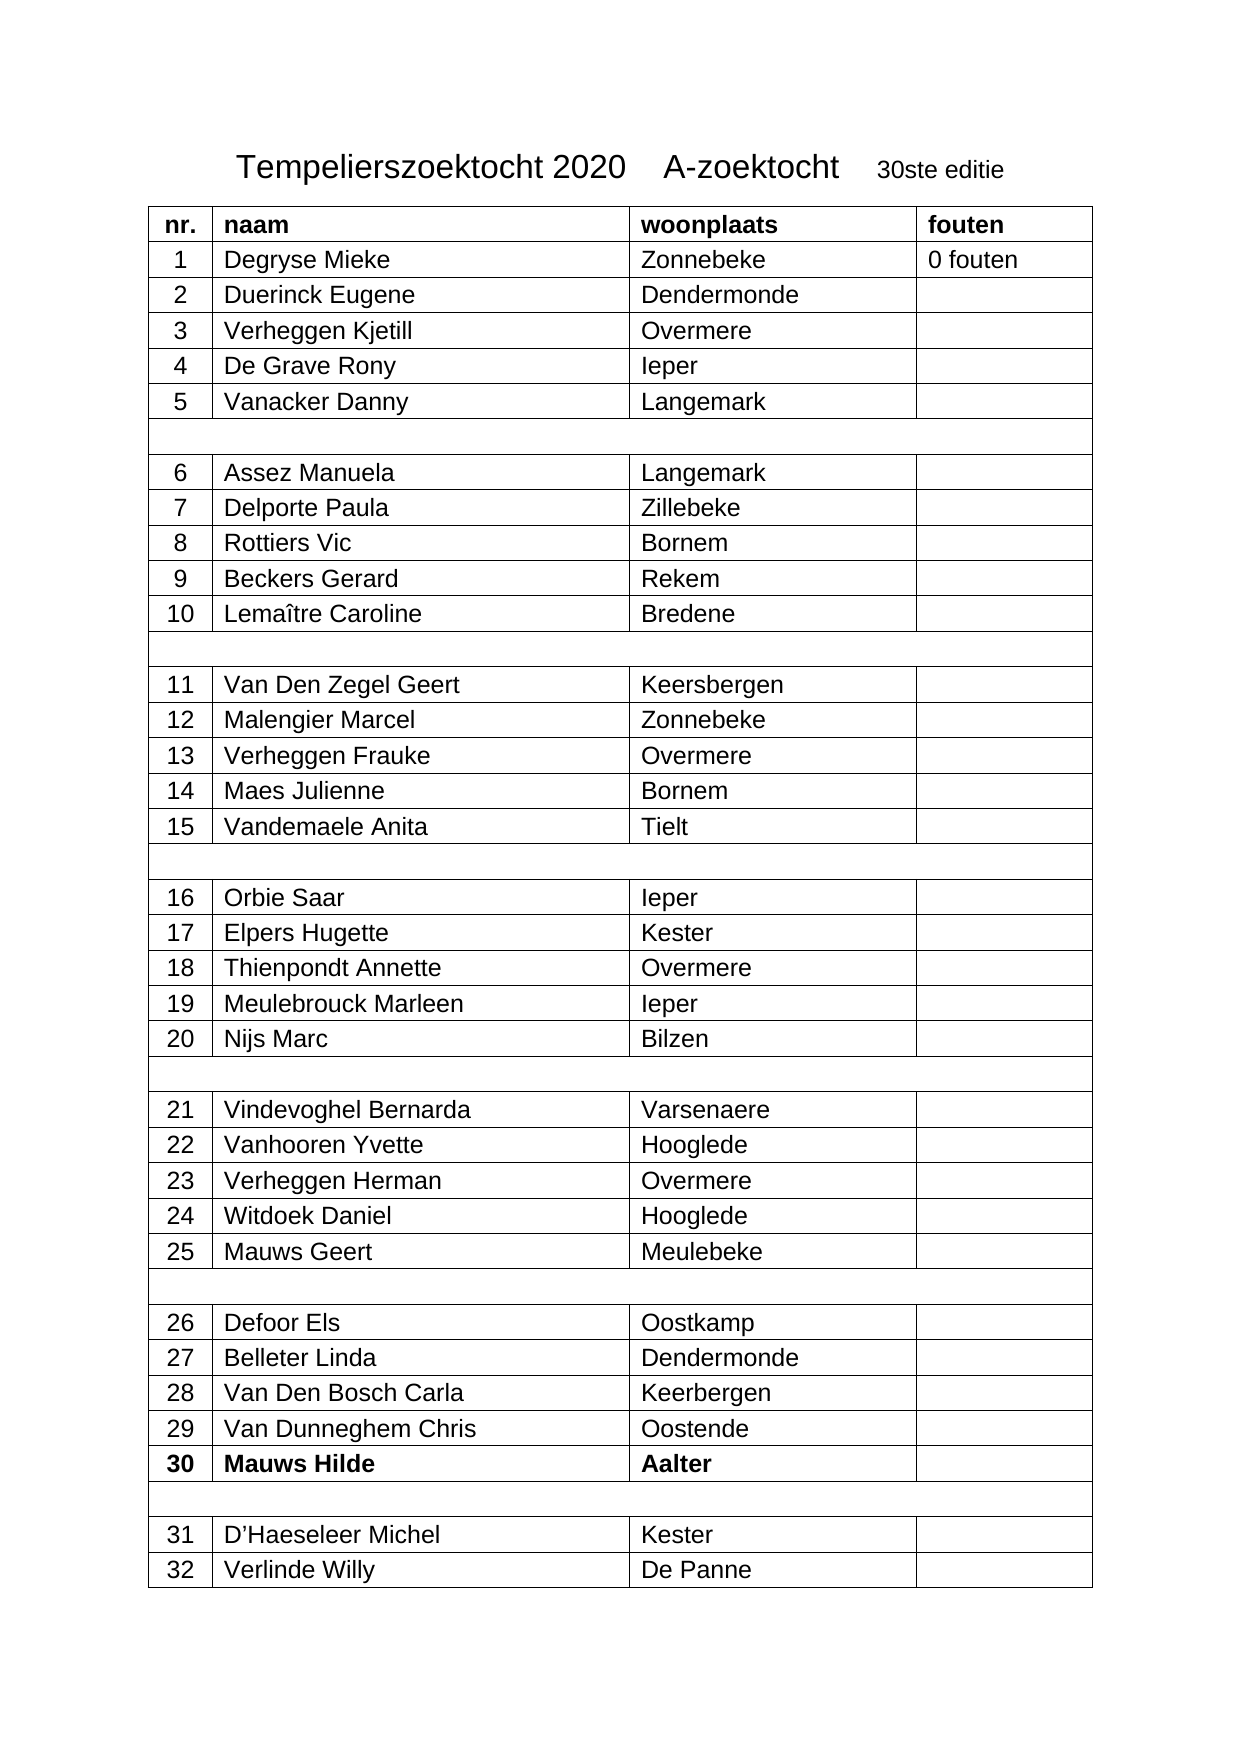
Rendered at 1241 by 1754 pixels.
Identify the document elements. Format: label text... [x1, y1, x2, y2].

table_cell Malengier Marcel [213, 703, 629, 737]
table_cell Maes Julienne [213, 774, 629, 808]
table_cell De Grave Rony [213, 349, 629, 383]
table_cell Bilzen [630, 1021, 916, 1056]
table_cell Overmere [630, 738, 916, 772]
table_cell [149, 419, 1092, 454]
table_cell Overmere [630, 951, 916, 985]
table_cell Rekem [630, 561, 916, 595]
table_cell [917, 1517, 1092, 1552]
table_cell Aalter [630, 1446, 916, 1481]
table_cell Bornem [630, 774, 916, 808]
table_cell [917, 349, 1092, 383]
table_cell Langemark [630, 384, 916, 418]
table_cell Orbie Saar [213, 880, 629, 914]
table_cell Meulebrouck Marleen [213, 986, 629, 1020]
table_header nr. [149, 207, 212, 241]
table_cell [149, 844, 1092, 879]
table_cell 31 [149, 1517, 212, 1552]
table_cell 13 [149, 738, 212, 772]
table_cell [917, 1340, 1092, 1374]
table_cell 17 [149, 915, 212, 949]
table_cell Vandemaele Anita [213, 809, 629, 843]
table_cell 24 [149, 1199, 212, 1233]
table_cell Keersbergen [630, 667, 916, 702]
table_cell Bornem [630, 526, 916, 560]
table_cell Vindevoghel Bernarda [213, 1092, 629, 1127]
table_header fouten [917, 207, 1092, 241]
table_cell Ieper [630, 349, 916, 383]
table_cell Rottiers Vic [213, 526, 629, 560]
table_cell 14 [149, 774, 212, 808]
table_cell [149, 1482, 1092, 1516]
table_cell 19 [149, 986, 212, 1020]
table_cell 15 [149, 809, 212, 843]
table_header woonplaats [630, 207, 916, 241]
table_cell Zillebeke [630, 490, 916, 524]
table_cell [917, 1021, 1092, 1056]
table_cell Beckers Gerard [213, 561, 629, 595]
table_cell Kester [630, 1517, 916, 1552]
table_cell 3 [149, 313, 212, 347]
table_cell [917, 1411, 1092, 1445]
table_cell Overmere [630, 313, 916, 347]
table_cell [917, 951, 1092, 985]
table_cell [917, 278, 1092, 312]
table_cell [917, 809, 1092, 843]
table_cell 21 [149, 1092, 212, 1127]
table_cell [917, 1199, 1092, 1233]
table_cell [917, 915, 1092, 949]
table_cell Hooglede [630, 1199, 916, 1233]
table_cell 30 [149, 1446, 212, 1481]
table_cell 22 [149, 1128, 212, 1162]
table_cell Kester [630, 915, 916, 949]
table_cell Overmere [630, 1163, 916, 1197]
table_cell [917, 880, 1092, 914]
table_cell Mauws Geert [213, 1234, 629, 1268]
table_cell Lemaître Caroline [213, 596, 629, 631]
table_cell [917, 1234, 1092, 1268]
table_cell [917, 667, 1092, 702]
table_cell 16 [149, 880, 212, 914]
table_cell 25 [149, 1234, 212, 1268]
table_cell [917, 490, 1092, 524]
table_cell [917, 561, 1092, 595]
table_cell 23 [149, 1163, 212, 1197]
table_cell [917, 703, 1092, 737]
table_cell Keerbergen [630, 1376, 916, 1410]
table_cell D’Haeseleer Michel [213, 1517, 629, 1552]
table_cell 2 [149, 278, 212, 312]
table_cell 0 fouten [917, 242, 1092, 277]
table_cell Dendermonde [630, 1340, 916, 1374]
table_cell Assez Manuela [213, 455, 629, 489]
table_cell Oostkamp [630, 1305, 916, 1339]
table_cell 20 [149, 1021, 212, 1056]
text Tempelierszoektocht 2020 A-zoektocht 30ste editie [148, 148, 1093, 186]
table_cell Verheggen Frauke [213, 738, 629, 772]
table_cell Zonnebeke [630, 703, 916, 737]
table_cell 7 [149, 490, 212, 524]
table_cell [917, 1163, 1092, 1197]
table_cell [917, 1376, 1092, 1410]
table_cell 29 [149, 1411, 212, 1445]
table_cell 1 [149, 242, 212, 277]
table_cell [149, 1057, 1092, 1091]
table_cell Ieper [630, 986, 916, 1020]
table_cell Witdoek Daniel [213, 1199, 629, 1233]
table_cell Defoor Els [213, 1305, 629, 1339]
table_cell Bredene [630, 596, 916, 631]
table_cell Elpers Hugette [213, 915, 629, 949]
table_cell 8 [149, 526, 212, 560]
table_cell [917, 1092, 1092, 1127]
table_cell Nijs Marc [213, 1021, 629, 1056]
table_cell Mauws Hilde [213, 1446, 629, 1481]
table_cell Duerinck Eugene [213, 278, 629, 312]
table_cell Hooglede [630, 1128, 916, 1162]
table_cell Oostende [630, 1411, 916, 1445]
table_cell Vanhooren Yvette [213, 1128, 629, 1162]
table_cell 6 [149, 455, 212, 489]
table_cell [917, 1305, 1092, 1339]
table_cell Belleter Linda [213, 1340, 629, 1374]
table_cell [917, 1553, 1092, 1587]
table_cell Ieper [630, 880, 916, 914]
table_cell Varsenaere [630, 1092, 916, 1127]
table_cell [917, 1128, 1092, 1162]
table_cell Vanacker Danny [213, 384, 629, 418]
table_cell Thienpondt Annette [213, 951, 629, 985]
table_cell Van Den Zegel Geert [213, 667, 629, 702]
table_cell Van Dunneghem Chris [213, 1411, 629, 1445]
table_cell Zonnebeke [630, 242, 916, 277]
table_cell 12 [149, 703, 212, 737]
table_cell 27 [149, 1340, 212, 1374]
table_cell [917, 455, 1092, 489]
table_cell Verheggen Herman [213, 1163, 629, 1197]
table_cell 9 [149, 561, 212, 595]
table_cell 26 [149, 1305, 212, 1339]
table_cell [917, 384, 1092, 418]
table_cell 32 [149, 1553, 212, 1587]
table_cell [917, 596, 1092, 631]
table_cell 28 [149, 1376, 212, 1410]
table_cell Langemark [630, 455, 916, 489]
table_cell Van Den Bosch Carla [213, 1376, 629, 1410]
table_cell Tielt [630, 809, 916, 843]
table_cell Delporte Paula [213, 490, 629, 524]
table_cell Meulebeke [630, 1234, 916, 1268]
table_cell [917, 526, 1092, 560]
table_cell De Panne [630, 1553, 916, 1587]
table_cell Degryse Mieke [213, 242, 629, 277]
table_cell Dendermonde [630, 278, 916, 312]
table_header naam [213, 207, 629, 241]
table_cell [917, 313, 1092, 347]
table_cell Verheggen Kjetill [213, 313, 629, 347]
table_cell [917, 986, 1092, 1020]
table_cell Verlinde Willy [213, 1553, 629, 1587]
table_cell 11 [149, 667, 212, 702]
table_cell [149, 1269, 1092, 1304]
table_cell 4 [149, 349, 212, 383]
table_cell [917, 1446, 1092, 1481]
table_cell 18 [149, 951, 212, 985]
table_cell 5 [149, 384, 212, 418]
table_cell [149, 632, 1092, 666]
table_cell 10 [149, 596, 212, 631]
table_cell [917, 738, 1092, 772]
table_cell [917, 774, 1092, 808]
